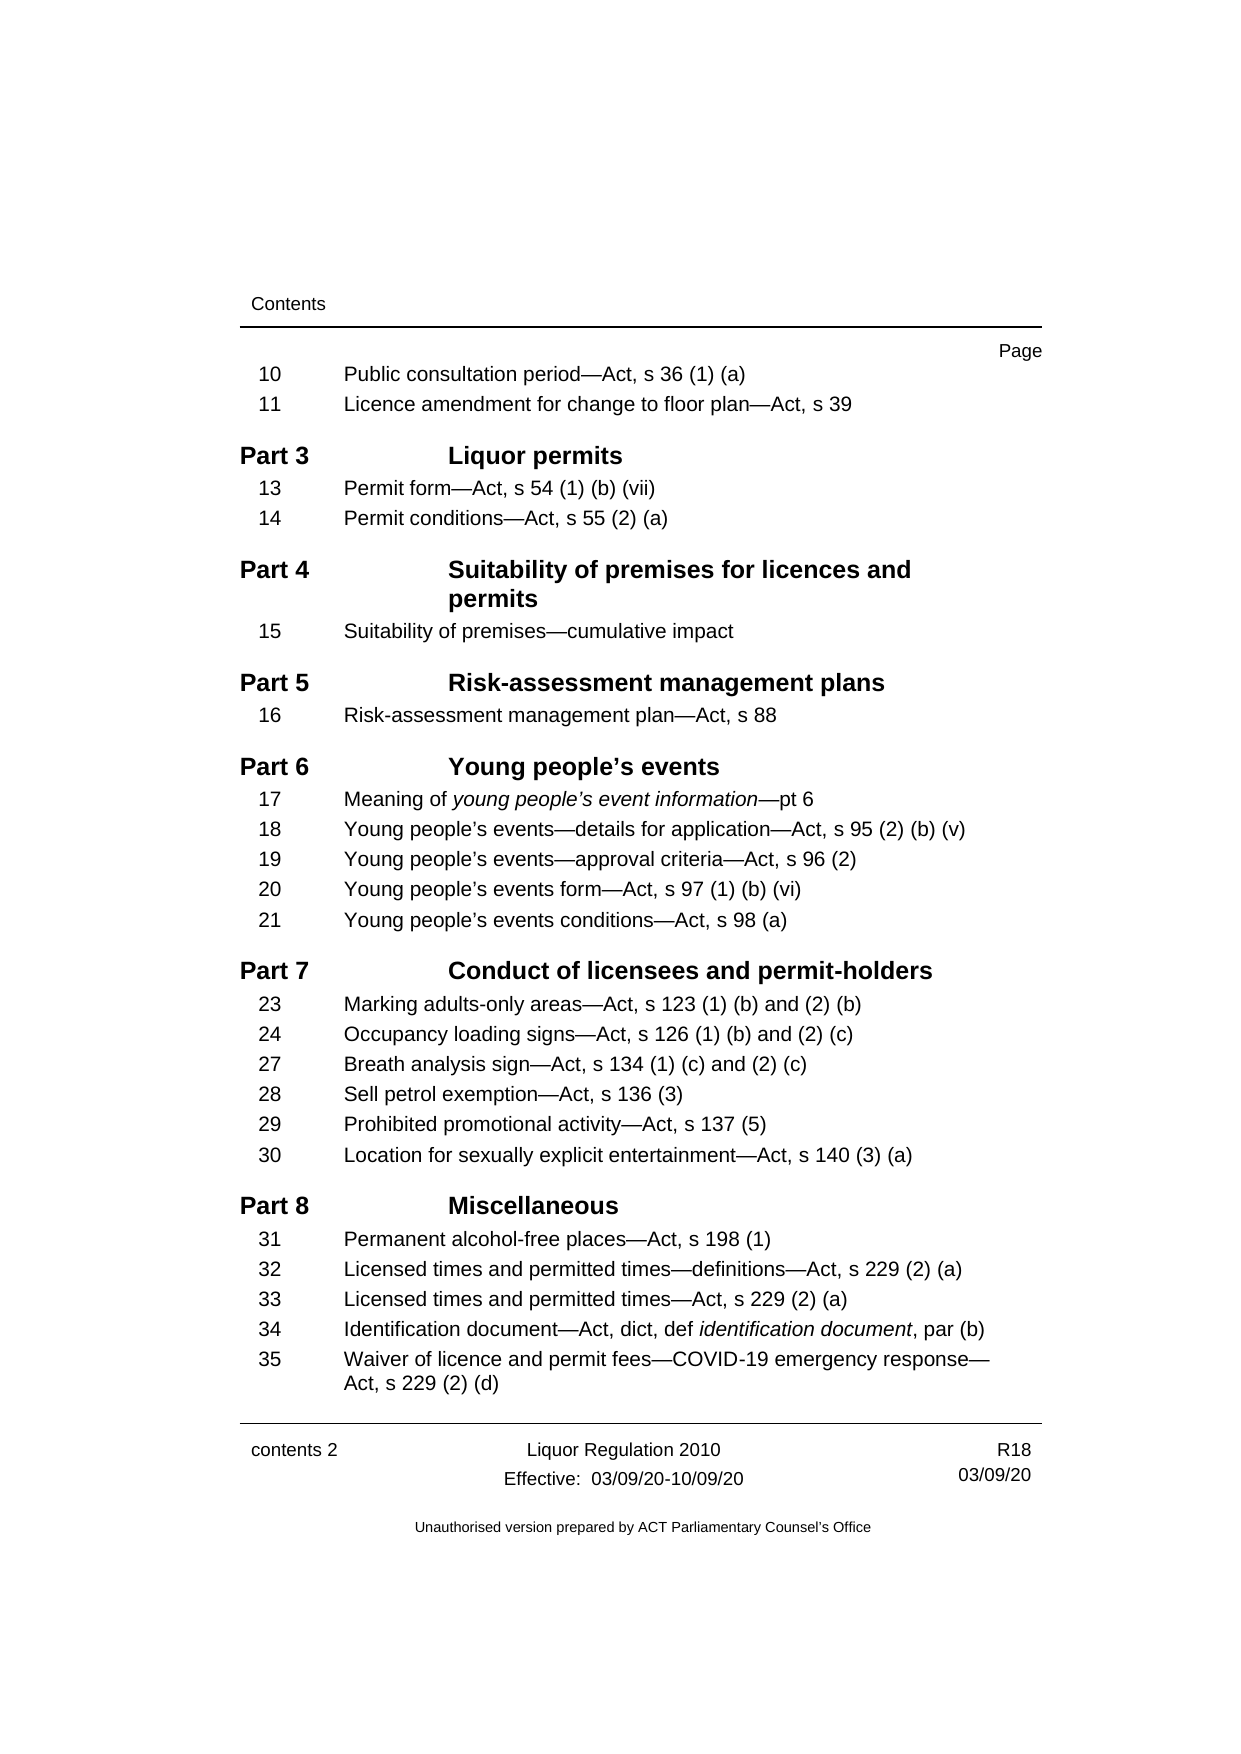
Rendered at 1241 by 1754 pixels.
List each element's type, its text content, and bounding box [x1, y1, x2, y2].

text Part 4 Suitability of premises for licences and permits 11 [239, 555, 996, 612]
text 28 Sell petrol exemption—Act, s 136 (3) 21 [239, 1082, 996, 1106]
text 20 Young people’s events form—Act, s 97 (1) (b) (vi) 18 [239, 877, 996, 901]
text 23 Marking adults-only areas—Act, s 123 (1) (b) and (2) (b) 21 [239, 991, 996, 1015]
text 11 Licence amendment for change to floor plan—Act, s 39 9 [239, 392, 996, 416]
text 31 Permanent alcohol-free places—Act, s 198 (1) 25 [239, 1226, 996, 1250]
text 18 Young people’s events—details for application—Act, s 95 (2) (b) (v) 16 [239, 817, 996, 841]
text 32 Licensed times and permitted times—definitions—Act, s 229 (2) (a) 26 [239, 1257, 996, 1281]
text 14 Permit conditions—Act, s 55 (2) (a) 10 [239, 506, 996, 530]
text Part 3 Liquor permits 10 [239, 441, 996, 469]
text 35 Waiver of licence and permit fees—COVID-19 emergency response—Act, s 229 (2) (d) 29 [239, 1347, 996, 1395]
text 27 Breath analysis sign—Act, s 134 (1) (c) and (2) (c) 21 [239, 1052, 996, 1076]
text Part 7 Conduct of licensees and permit-holders 21 [239, 956, 996, 985]
text Part 6 Young people’s events 16 [239, 752, 996, 780]
text 21 Young people’s events conditions—Act, s 98 (a) 18 [239, 907, 996, 931]
text 16 Risk-assessment management plan—Act, s 88 13 [239, 703, 996, 727]
text 19 Young people’s events—approval criteria—Act, s 96 (2) 17 [239, 847, 996, 871]
text 29 Prohibited promotional activity—Act, s 137 (5) 22 [239, 1112, 996, 1136]
text 17 Meaning of young people’s event information—pt 6 16 [239, 787, 996, 811]
text Part 8 Miscellaneous 25 [239, 1191, 996, 1220]
text 15 Suitability of premises—cumulative impact 11 [239, 619, 996, 643]
text 30 Location for sexually explicit entertainment—Act, s 140 (3) (a) 24 [239, 1142, 996, 1166]
text 10 Public consultation period—Act, s 36 (1) (a) 8 [239, 362, 996, 386]
text 24 Occupancy loading signs—Act, s 126 (1) (b) and (2) (c) 21 [239, 1022, 996, 1046]
text 34 Identification document—Act, dict, def identification document, par (b) 29 [239, 1317, 996, 1341]
text 33 Licensed times and permitted times—Act, s 229 (2) (a) 28 [239, 1287, 996, 1311]
text 13 Permit form—Act, s 54 (1) (b) (vii) 10 [239, 476, 996, 500]
text Part 5 Risk-assessment management plans 13 [239, 668, 996, 696]
